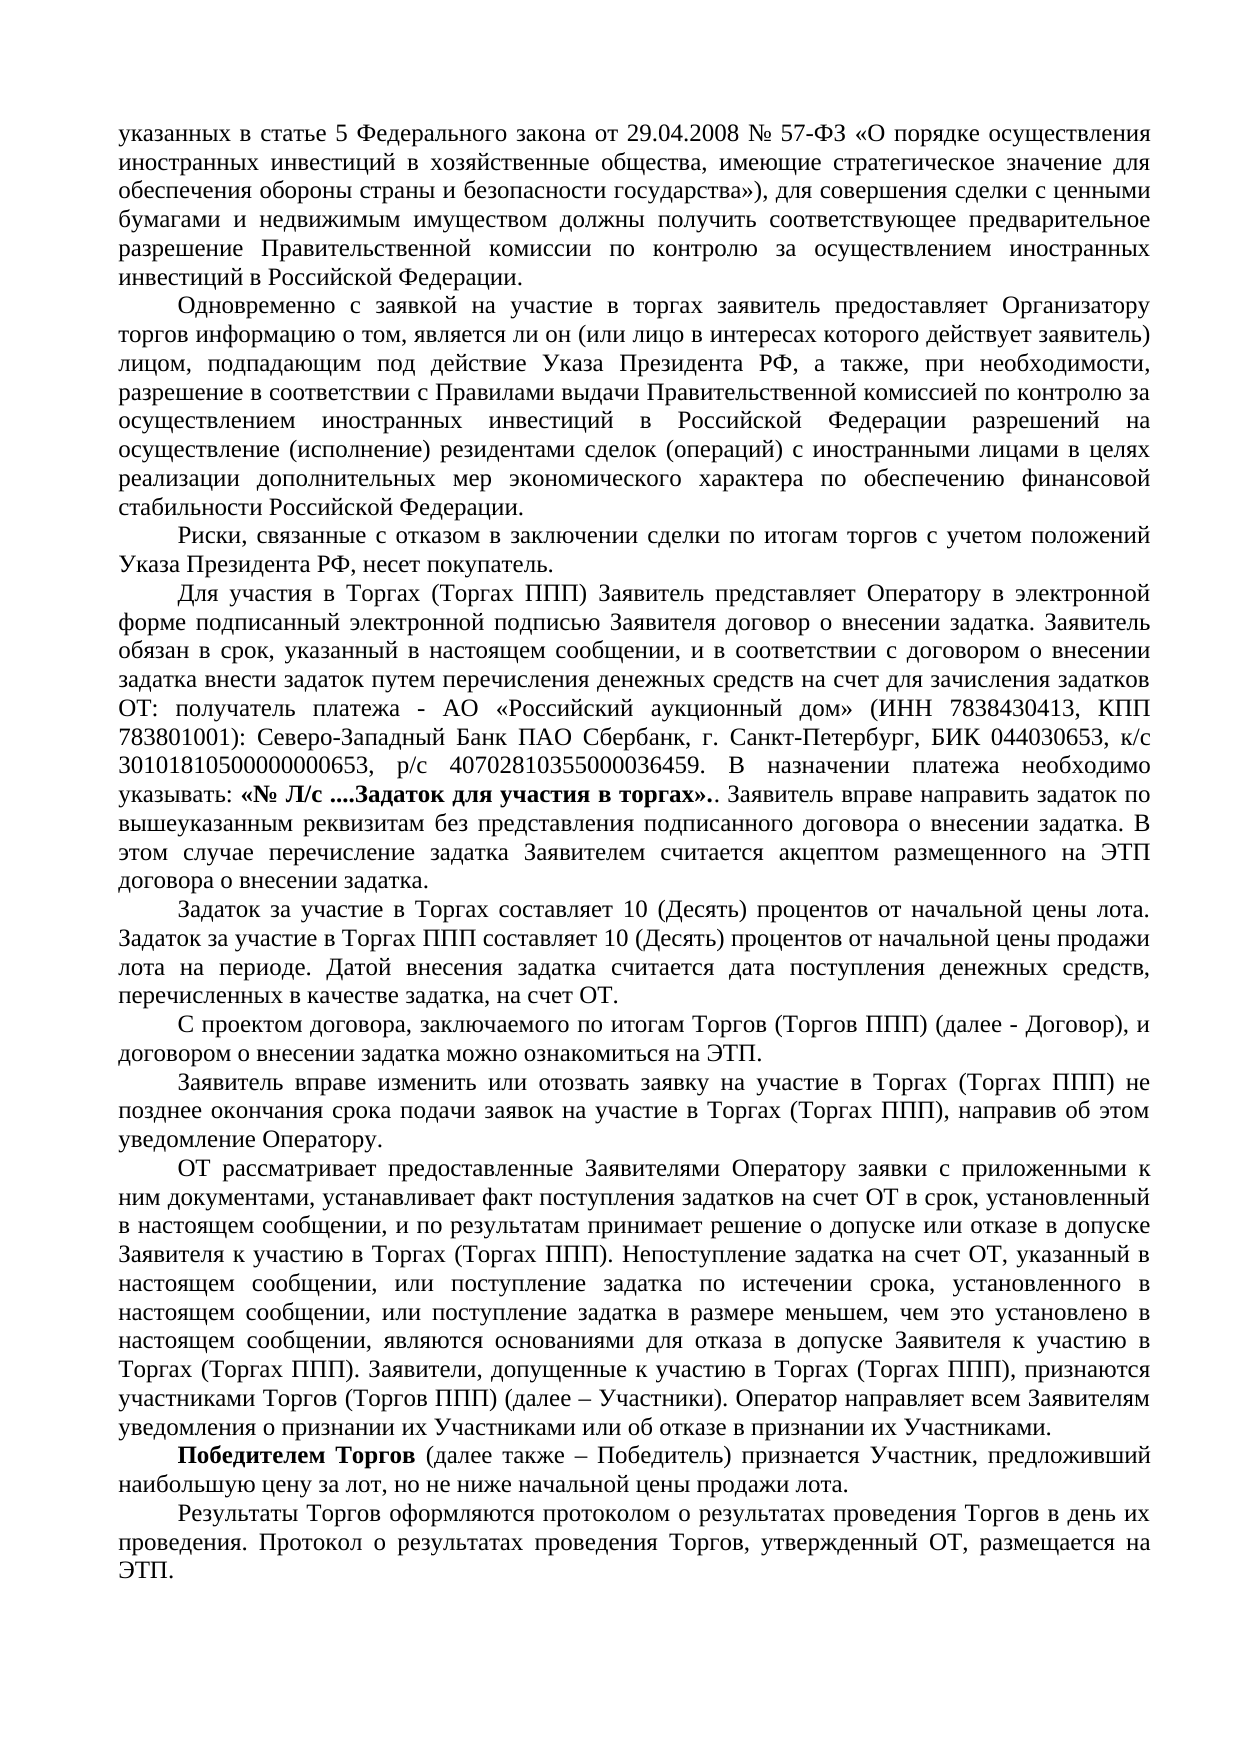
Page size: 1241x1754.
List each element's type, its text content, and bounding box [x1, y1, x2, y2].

text ОТ рассматривает предоставленные Заявителями Оператору заявки с приложенными к ним документами, устанавливает факт поступления задатков на счет ОТ в срок, установленный в настоящем сообщении, и по результатам принимает решение о допуске или отказе в допуске Заявителя к участию в Торгах (Торгах ППП). Непоступление задатка на счет ОТ, указанный в настоящем сообщении, или поступление задатка по истечении срока, установленного в настоящем сообщении, или поступление задатка в размере меньшем, чем это установлено в настоящем сообщении, являются основаниями для отказа в допуске Заявителя к участию в Торгах (Торгах ППП). Заявители, допущенные к участию в Торгах (Торгах ППП), признаются участниками Торгов (Торгов ППП) (далее – Участники). Оператор направляет всем Заявителям уведомления о признании их Участниками или об отказе в признании их Участниками. [118, 1153, 1151, 1441]
text Для участия в Торгах (Торгах ППП) Заявитель представляет Оператору в электронной форме подписанный электронной подписью Заявителя договор о внесении задатка. Заявитель обязан в срок, указанный в настоящем сообщении, и в соответствии с договором о внесении задатка внести задаток путем перечисления денежных средств на счет для зачисления задатков ОТ: получатель платежа - АО «Российский аукционный дом» (ИНН 7838430413, КПП 783801001): Северо-Западный Банк ПАО Сбербанк, г. Санкт-Петербург, БИК 044030653, к/с 30101810500000000653, р/с 40702810355000036459. В назначении платежа необходимо указывать: «№ Л/с ....Задаток для участия в торгах».. Заявитель вправе направить задаток по вышеуказанным реквизитам без представления подписанного договора о внесении задатка. В этом случае перечисление задатка Заявителем считается акцептом размещенного на ЭТП договора о внесении задатка. [118, 578, 1151, 894]
text Риски, связанные с отказом в заключении сделки по итогам торгов с учетом положений Указа Президента РФ, несет покупатель. [118, 521, 1151, 578]
text С проектом договора, заключаемого по итогам Торгов (Торгов ППП) (далее - Договор), и договором о внесении задатка можно ознакомиться на ЭТП. [118, 1009, 1151, 1067]
text Одновременно с заявкой на участие в торгах заявитель предоставляет Организатору торгов информацию о том, является ли он (или лицо в интересах которого действует заявитель) лицом, подпадающим под действие Указа Президента РФ, а также, при необходимости, разрешение в соответствии с Правилами выдачи Правительственной комиссией по контролю за осуществлением иностранных инвестиций в Российской Федерации разрешений на осуществление (исполнение) резидентами сделок (операций) с иностранными лицами в целях реализации дополнительных мер экономического характера по обеспечению финансовой стабильности Российской Федерации. [118, 291, 1151, 521]
text Победителем Торгов (далее также – Победитель) признается Участник, предложивший наибольшую цену за лот, но не ниже начальной цены продажи лота. [118, 1441, 1151, 1498]
text Задаток за участие в Торгах составляет 10 (Десять) процентов от начальной цены лота. Задаток за участие в Торгах ППП составляет 10 (Десять) процентов от начальной цены продажи лота на периоде. Датой внесения задатка считается дата поступления денежных средств, перечисленных в качестве задатка, на счет ОТ. [118, 894, 1151, 1009]
text Результаты Торгов оформляются протоколом о результатах проведения Торгов в день их проведения. Протокол о результатах проведения Торгов, утвержденный ОТ, размещается на ЭТП. [118, 1498, 1151, 1584]
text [118, 118, 1151, 291]
text Заявитель вправе изменить или отозвать заявку на участие в Торгах (Торгах ППП) не позднее окончания срока подачи заявок на участие в Торгах (Торгах ППП), направив об этом уведомление Оператору. [118, 1067, 1151, 1153]
